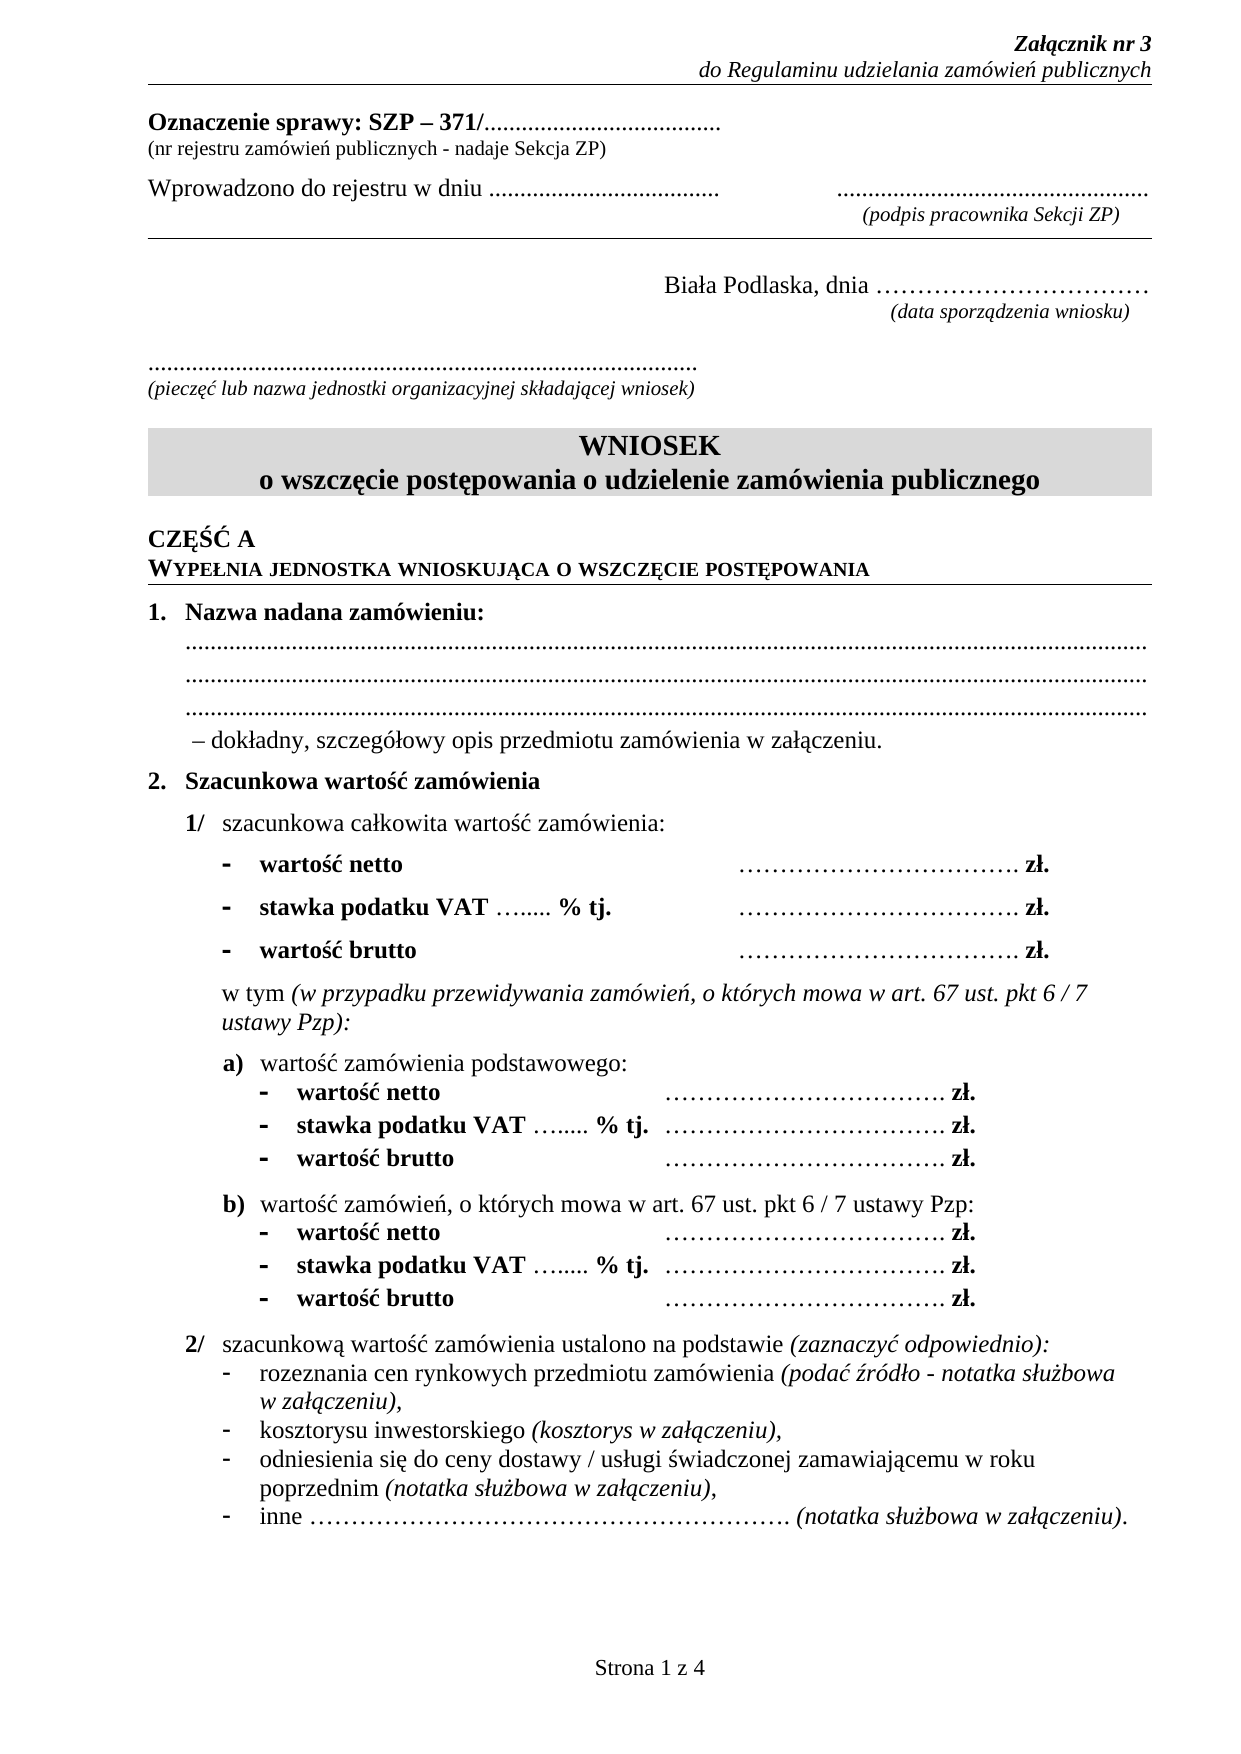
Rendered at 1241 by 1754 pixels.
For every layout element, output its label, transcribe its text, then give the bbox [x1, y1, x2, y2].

list szacunkową wartość zamówienia ustalono na podstawie (zaznaczyć odpowiednio): [185, 1329, 1152, 1358]
list wartość brutto ……………………………. zł. [259, 1143, 1152, 1172]
list odniesienia się do ceny dostawy / usługi świadczonej zamawiającemu w roku poprzednim (notatka służbowa w załączeniu), [222, 1444, 1152, 1501]
list wartość brutto ……………………………. zł. [222, 935, 1152, 964]
text .......................................................................................................................................................... [185, 659, 1152, 688]
text .......................................................................................................................................................... [185, 692, 1152, 721]
list wartość brutto ……………………………. zł. [259, 1283, 1152, 1312]
list stawka podatku VAT …..... % tj. ……………………………. zł. [259, 1250, 1152, 1279]
text CZĘŚĆ A [148, 524, 1152, 553]
list kosztorysu inwestorskiego (kosztorys w załączeniu), [222, 1415, 1152, 1444]
list wartość netto ……………………………. zł. [259, 1077, 1152, 1106]
text Wypełnia jednostka wnioskująca o wszczęcie postępowania [148, 553, 1152, 584]
text – dokładny, szczegółowy opis przedmiotu zamówienia w załączeniu. [192, 725, 1152, 754]
text (pieczęć lub nazwa jednostki organizacyjnej składającej wniosek) [148, 376, 1152, 400]
text (nr rejestru zamówień publicznych - nadaje Sekcja ZP) [148, 136, 1152, 160]
text w tym (w przypadku przewidywania zamówień, o których mowa w art. 67 ust. pkt 6 / 7 ustawy Pzp): [221, 978, 1152, 1036]
list wartość zamówień, o których mowa w art. 67 ust. pkt 6 / 7 ustawy Pzp: [223, 1189, 1152, 1217]
list Szacunkowa wartość zamówienia [148, 766, 1152, 795]
text o wszczęcie postępowania o udzielenie zamówienia publicznego [148, 462, 1152, 496]
list stawka podatku VAT …..... % tj. ……………………………. zł. [259, 1110, 1152, 1139]
text Oznaczenie sprawy: SZP – 371/...................................... [148, 107, 1152, 136]
list wartość netto ……………………………. zł. [259, 1217, 1152, 1246]
list wartość zamówienia podstawowego: [223, 1048, 1152, 1077]
text ........................................................................................ [148, 347, 1152, 376]
list inne …………………………………………………. (notatka służbowa w załączeniu). [222, 1501, 1152, 1530]
list stawka podatku VAT …..... % tj. ……………………………. zł. [222, 892, 1152, 921]
text (podpis pracownika Sekcji ZP) [590, 202, 1152, 226]
text Wprowadzono do rejestru w dniu ..................................... .................................................. [148, 173, 1152, 202]
list wartość netto ……………………………. zł. [222, 849, 1152, 878]
text Wniosek [148, 428, 1152, 462]
list szacunkowa całkowita wartość zamówienia: [185, 808, 1152, 836]
text (data sporządzenia wniosku) [148, 299, 1152, 347]
list rozeznania cen rynkowych przedmiotu zamówienia (podać źródło - notatka służbowa w załączeniu), [222, 1358, 1152, 1415]
text Biała Podlaska, dnia …………………………… [148, 270, 1152, 299]
list Nazwa nadana zamówieniu: [148, 597, 1152, 626]
text .......................................................................................................................................................... [185, 626, 1152, 655]
